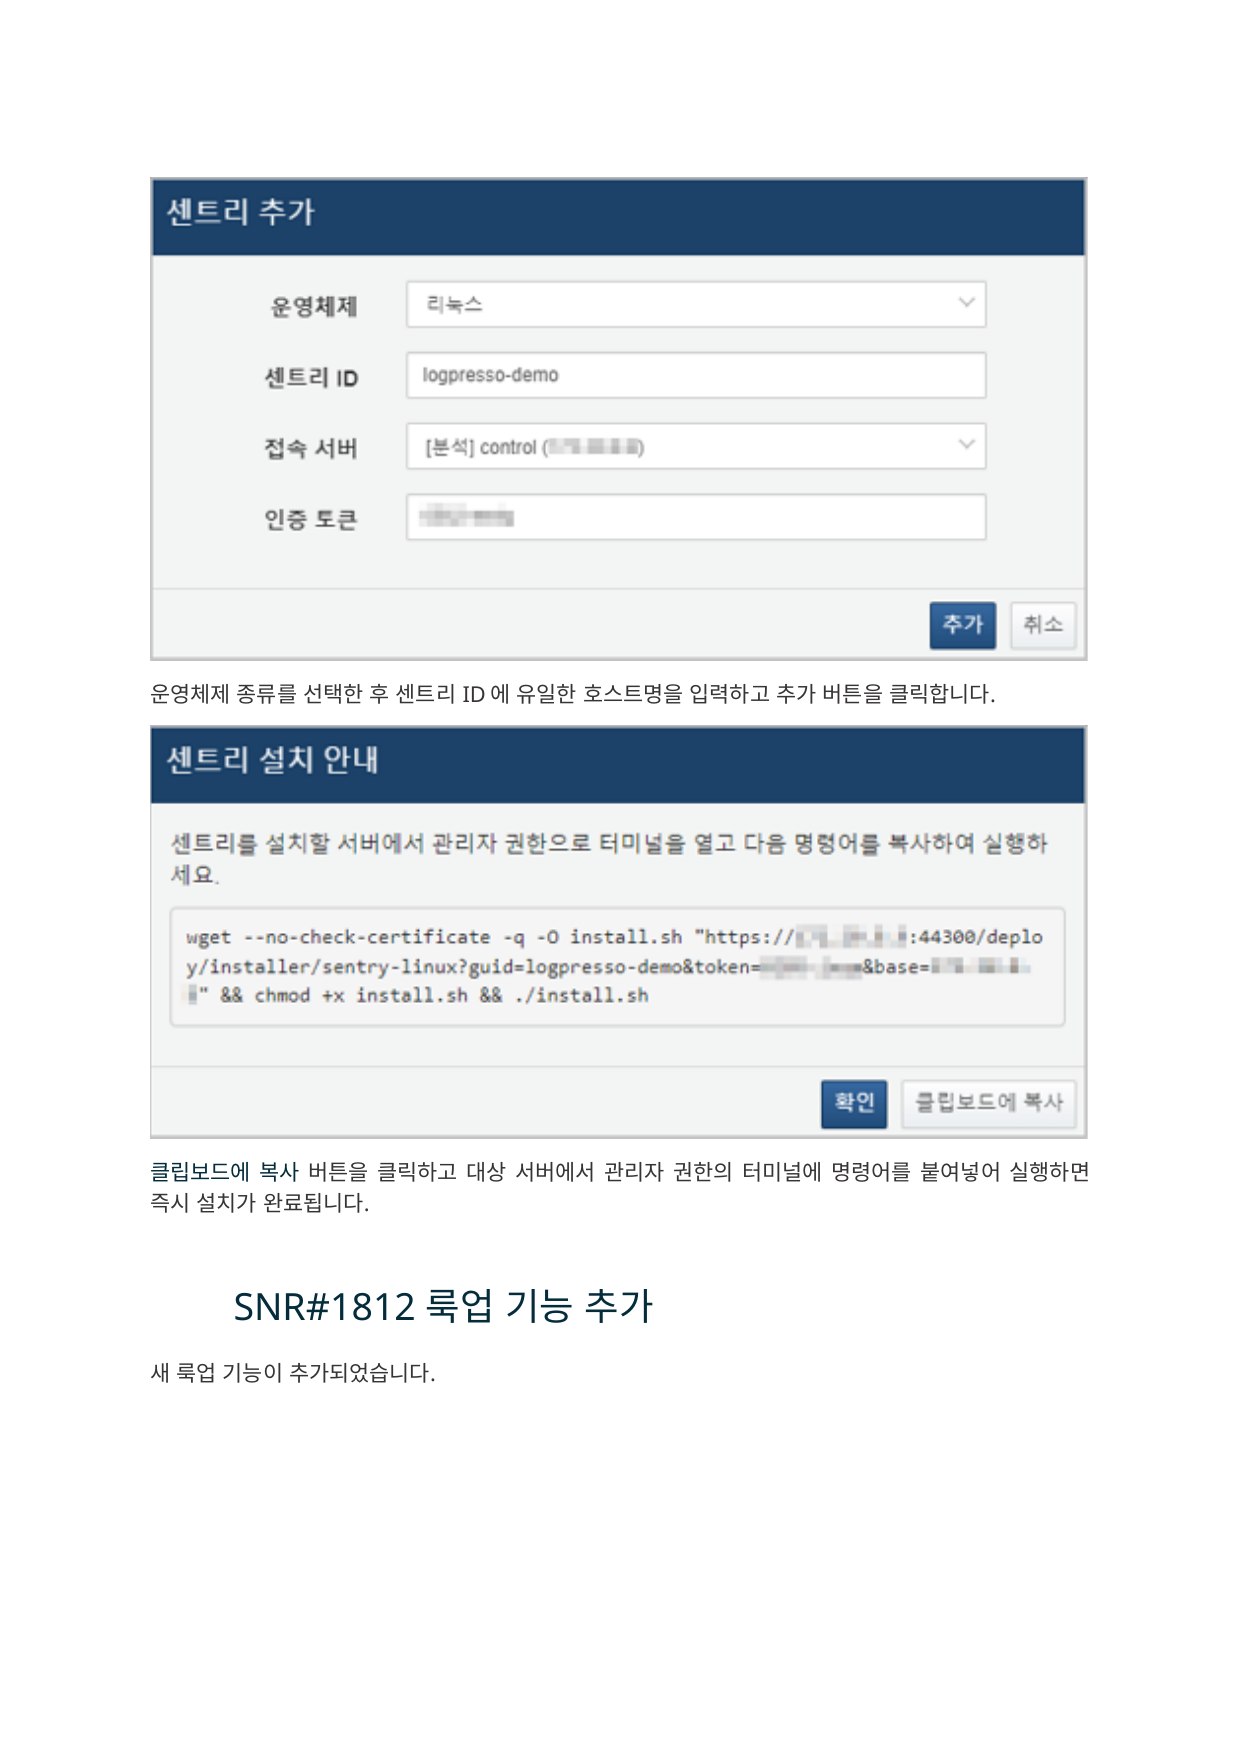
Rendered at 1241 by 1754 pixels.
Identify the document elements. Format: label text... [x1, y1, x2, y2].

text 운영체제 종류를 선택한 후 센트리 ID에 유일한 호스트명을 입력하고 추가 버튼을 클릭합니다. [150, 677, 1090, 709]
picture [150, 725, 1088, 1139]
text 새 룩업 기능이 추가되었습니다. [150, 1356, 1090, 1388]
text 클립보드에 복사 버튼을 클릭하고 대상 서버에서 관리자 권한의 터미널에 명령어를 붙여넣어 실행하면 즉시 설치가 완료됩니다. [150, 1155, 1090, 1218]
picture [260, 1168, 278, 1174]
picture [153, 1173, 167, 1178]
picture [150, 177, 1088, 661]
subtitle SNR#1812 룩업 기능 추가 [150, 1277, 1090, 1331]
